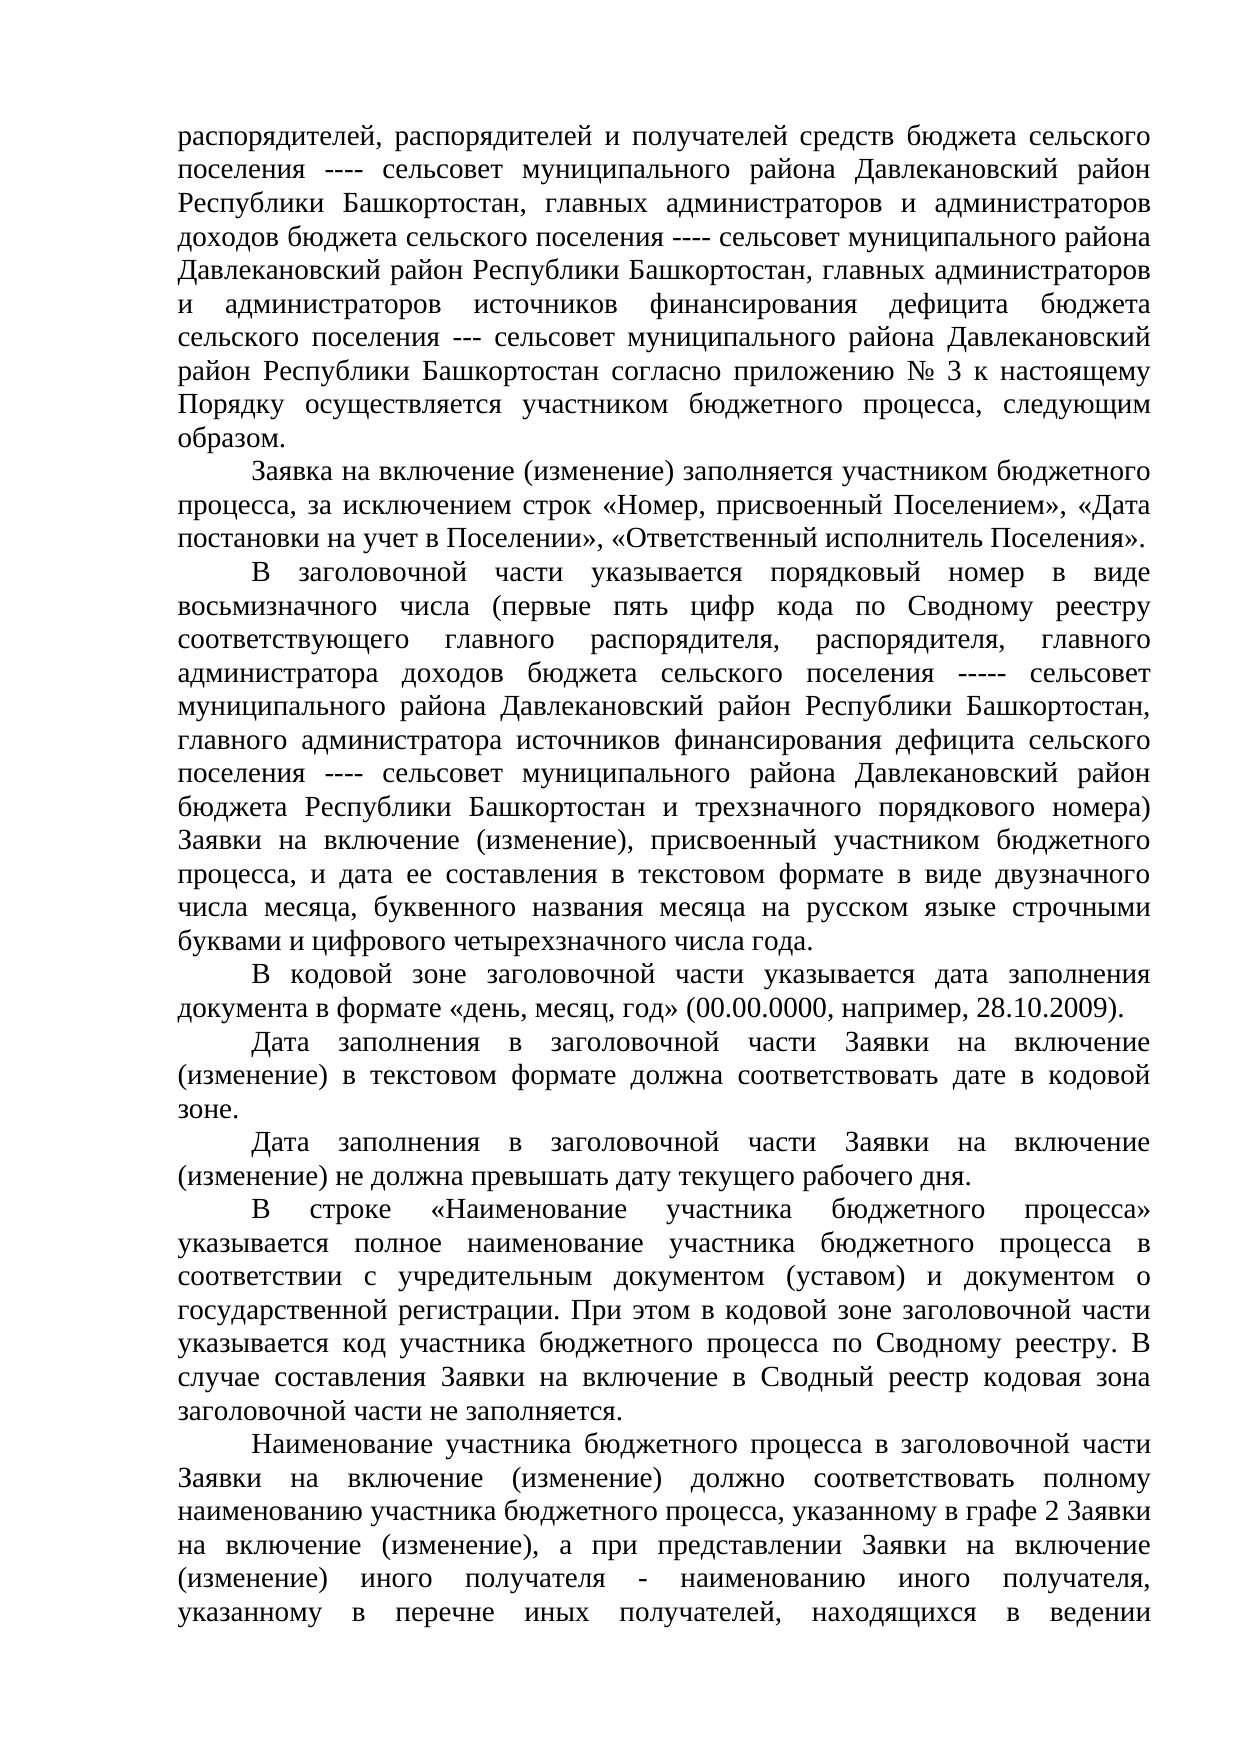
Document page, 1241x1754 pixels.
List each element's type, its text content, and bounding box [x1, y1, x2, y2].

text В заголовочной части указывается порядковый номер в виде восьмизначного числа (первые пять цифр кода по Сводному реестру соответствующего главного распорядителя, распорядителя, главного администратора доходов бюджета сельского поселения ----- сельсовет муниципального района Давлекановский район Республики Башкортостан, главного администратора источников финансирования дефицита сельского поселения ---- сельсовет муниципального района Давлекановский район бюджета Республики Башкортостан и трехзначного порядкового номера) Заявки на включение (изменение), присвоенный участником бюджетного процесса, и дата ее составления в текстовом формате в виде двузначного числа месяца, буквенного названия месяца на русском языке строчными буквами и цифрового четырехзначного числа года. [177, 554, 1152, 957]
text В строке «Наименование участника бюджетного процесса» указывается полное наименование участника бюджетного процесса в соответствии с учредительным документом (уставом) и документом о государственной регистрации. При этом в кодовой зоне заголовочной части указывается код участника бюджетного процесса по Сводному реестру. В случае составления Заявки на включение в Сводный реестр кодовая зона заголовочной части не заполняется. [177, 1191, 1152, 1426]
text Дата заполнения в заголовочной части Заявки на включение (изменение) в текстовом формате должна соответствовать дате в кодовой зоне. [177, 1024, 1152, 1124]
text Дата заполнения в заголовочной части Заявки на включение (изменение) не должна превышать дату текущего рабочего дня. [177, 1124, 1152, 1191]
text Заявка на включение (изменение) заполняется участником бюджетного процесса, за исключением строк «Номер, присвоенный Поселением», «Дата постановки на учет в Поселении», «Ответственный исполнитель Поселения». [177, 453, 1152, 554]
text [177, 1426, 1152, 1627]
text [177, 118, 1152, 453]
text В кодовой зоне заголовочной части указывается дата заполнения документа в формате «день, месяц, год» (00.00.0000, например, 28.10.2009). [177, 957, 1152, 1024]
